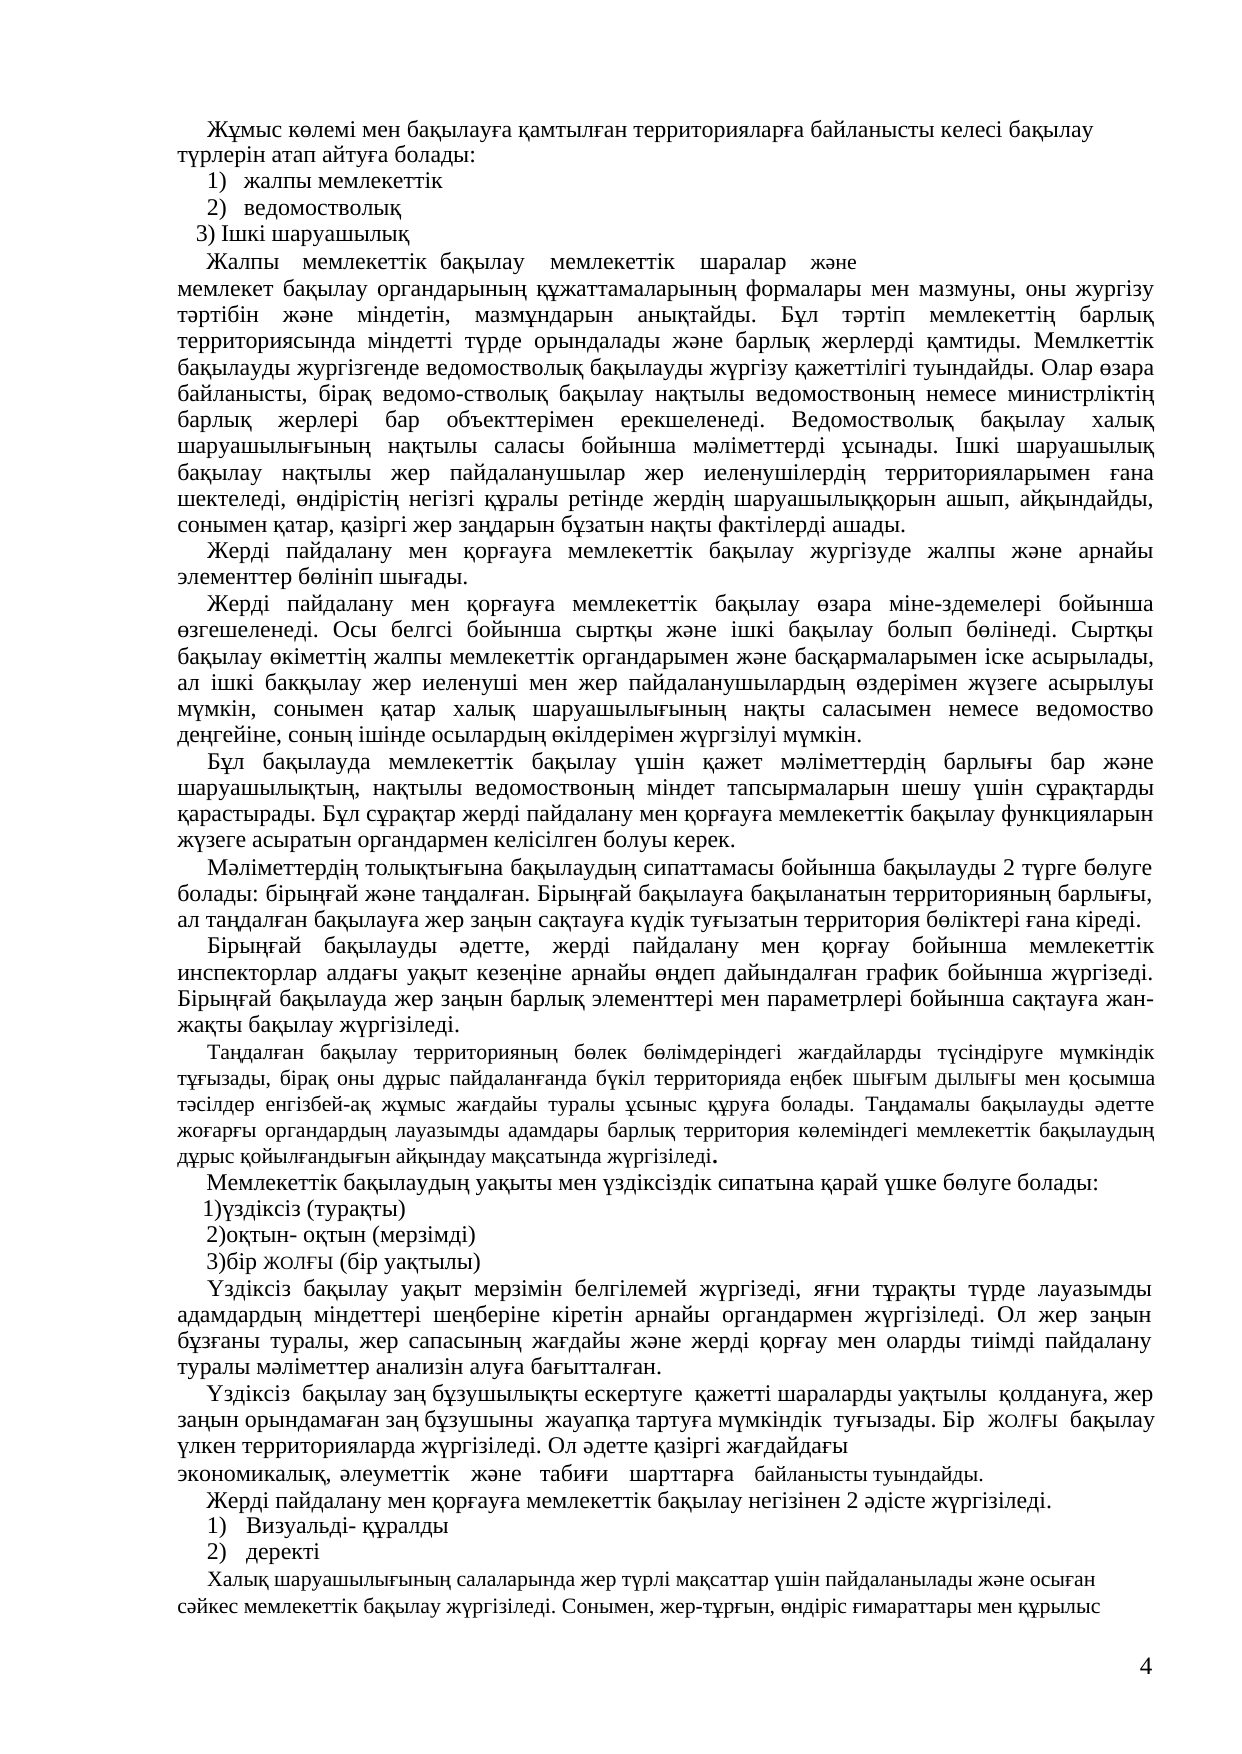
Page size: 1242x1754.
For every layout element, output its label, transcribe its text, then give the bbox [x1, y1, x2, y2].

list ведомостволық [207, 194, 1157, 220]
text Үздіксіз бақылау уақыт мерзімін белгілемей жүргізеді, яғни тұрақты түрде лауазымды адамдардың міндеттері шеңберіне кіретін арнайы органдармен жүргізіледі. Ол жер заңын бұзғаны туралы, жер сапасының жағдайы және жерді қорғау мен оларды тиімді пайдалану туралы мәліметтер анализін алуға бағытталған. [177, 1276, 1153, 1379]
text Жерді пайдалану мен қорғауға мемлекеттік бақылау негізінен 2 әдісте жүргізіледі. [206, 1487, 1157, 1513]
text Таңдалған бақылау территорияның бөлек бөлімдеріндегі жағдайларды түсіндіруге мүмкіндік тұғызады, бірақ оны дұрыс пайдаланғанда бүкіл территорияда еңбек ШЫҒЫМ ДЫЛЫҒЫ мен қосымша тәсілдер енгізбей-ақ жұмыс жағдайы туралы ұсыныс құруға болады. Таңдамалы бақылауды әдетте жоғарғы органдардың лауазымды адамдары барлық территория көлеміндегі мемлекеттік бақылаудың дұрыс қойылғандығын айқындау мақсатында жүргізіледі. [177, 1039, 1155, 1168]
text үлкен территорияларда жүргізіледі. Ол әдетте қазіргі жағдайдағы [177, 1433, 1157, 1459]
list деректі [207, 1538, 1157, 1565]
text экономикалық, әлеуметтік және табиғи шарттарға байланысты туындайды. [177, 1459, 1157, 1487]
text Халық шаруашылығының салаларында жер түрлі мақсаттар үшін пайдаланылады және осыған сәйкес мемлекеттік бақылау жүргізіледі. Сонымен, жер-тұрғын, өндіріс ғимараттары мен құрылыс [177, 1566, 1155, 1618]
list Визуальді- құралды [207, 1513, 1157, 1538]
list Ішкі шаруашылық [196, 220, 1157, 247]
text Мемлекеттік бақылаудың уақыты мен үздіксіздік сипатына қарай үшке бөлуге болады: [206, 1169, 1157, 1195]
text 1)үздіксіз (турақты) [202, 1195, 1157, 1222]
list жалпы мемлекеттік [207, 167, 1157, 194]
text заңын орындамаған заң бұзушыны жауапқа тартуға мүмкіндік туғызады. Бір ЖОЛҒЫ бақылау [177, 1406, 1157, 1433]
text Үздіксіз бақылау заң бұзушылықты ескертуге қажетті шараларды уақтылы қолдануға, жер [206, 1379, 1157, 1406]
text Жұмыс көлемі мен бақылауға қамтылған территорияларға байланысты келесі бақылау түрлерін атап айтуға болады: [177, 117, 1157, 167]
text 2)оқтын- оқтын (мерзімді) [206, 1222, 1157, 1248]
text Жерді пайдалану мен қорғауға мемлекеттік бақылау жургізуде жалпы және арнайы элементтер бөлініп шығады. [177, 538, 1155, 589]
text Жерді пайдалану мен қорғауға мемлекеттік бақылау өзара міне-здемелері бойынша өзгешеленеді. Осы белгсі бойынша сыртқы және ішкі бақылау болып бөлінеді. Сыртқы бақылау өкіметтің жалпы мемлекеттік органдарымен және басқармаларымен іске асырылады, ал ішкі бакқылау жер иеленуші мен жер пайдаланушылардың өздерімен жүзеге асырылуы мүмкін, сонымен қатар халық шаруашылығының нақты саласымен немесе ведомоство деңгейіне, соның ішінде осылардың өкілдерімен жүргзілуі мүмкін. [177, 591, 1155, 748]
text 4 [1139, 1651, 1157, 1679]
text Бірыңғай бақылауды әдетте, жерді пайдалану мен қорғау бойынша мемлекеттік инспекторлар алдағы уақыт кезеңіне арнайы өңдеп дайындалған график бойынша жүргізеді. Бірыңғай бақылауда жер заңын барлық элементтері мен параметрлері бойынша сақтауға жан-жақты бақылау жүргізіледі. [177, 933, 1155, 1038]
text Бұл бақылауда мемлекеттік бақылау үшін қажет мәліметтердің барлығы бар және шаруашылықтың, нақтылы ведомоствоның міндет тапсырмаларын шешу үшін сұрақтарды қарастырады. Бұл сұрақтар жерді пайдалану мен қорғауға мемлекеттік бақылау функцияларын жүзеге асыратын органдармен келісілген болуы керек. [177, 748, 1155, 853]
text 3)бip ЖОЛҒЫ (бір уақтылы) [206, 1248, 1157, 1275]
text мемлекет бақылау органдарының құжаттамаларының формалары мен мазмуны, оны жургізу тәртібін және міндетін, мазмұндарын анықтайды. Бұл тәртіп мемлекеттің барлық территориясында міндетті түрде орындалады және барлық жерлерді қамтиды. Мемлкеттік бақылауды жургізгенде ведомостволық бақылауды жүргізу қажеттілігі туындайды. Олар өзара байланысты, бірақ ведомо-стволық бақылау нақтылы ведомоствоның немесе министрліктің барлық жерлері бар объекттерімен ерекшеленеді. Ведомостволық бақылау халық шаруашылығының нақтылы саласы бойынша мәліметтерді ұсынады. Ішкі шаруашылық бақылау нақтылы жер пайдаланушылар жер иеленушілердің территорияларымен ғана шектеледі, өндірістің негізгі құралы ретінде жердің шаруашылыққорын ашып, айқындайды, сонымен қатар, қазіргі жер заңдарын бұзатын нақты фактілерді ашады. [177, 275, 1155, 538]
text Жалпы мемлекеттік бақылау мемлекеттік шаралар және [206, 247, 1157, 274]
text Мәліметтердің толықтығына бақылаудың сипаттамасы бойынша бақылауды 2 түрге бөлуге болады: бірыңғай және таңдалған. Бірыңғай бақылауға бақыланатын территорияның барлығы, ал таңдалған бақылауға жер заңын сақтауға күдік туғызатын территория бөліктері ғана кіреді. [177, 854, 1153, 933]
